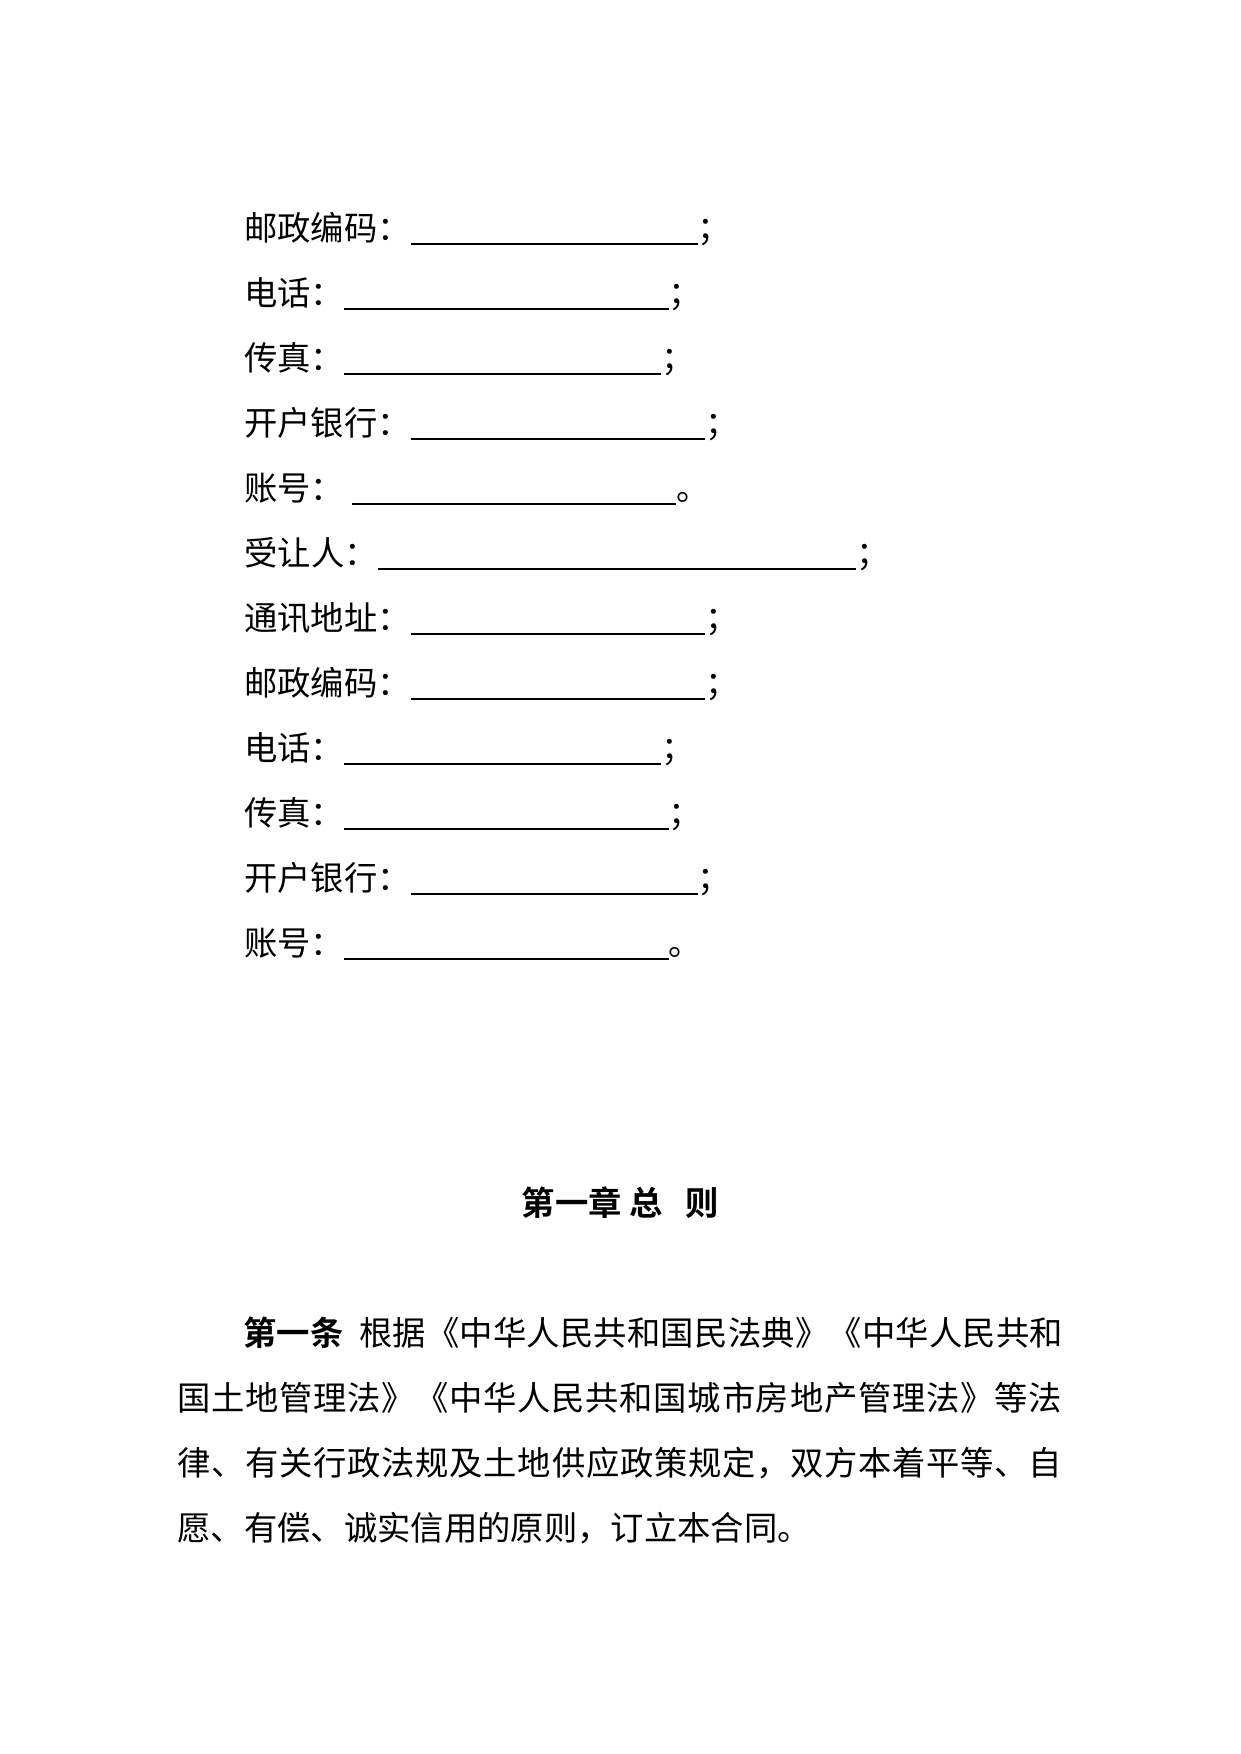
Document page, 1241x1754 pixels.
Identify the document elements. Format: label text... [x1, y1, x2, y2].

text 电话： ； [177, 258, 1063, 323]
text 开户银行： ； [177, 843, 1063, 908]
text 第一章 总 则 [177, 1168, 1063, 1233]
text 传真： ； [177, 778, 1063, 843]
text 第一条 根据《中华人民共和国民法典》《中华人民共和国土地管理法》《中华人民共和国城市房地产管理法》等法律、有关行政法规及土地供应政策规定，双方本着平等、自愿、有偿、诚实信用的原则，订立本合同。 [177, 1298, 1063, 1558]
text 开户银行： ； [177, 388, 1063, 453]
text 通讯地址： ； [177, 583, 1063, 648]
text 邮政编码： ； [177, 193, 1063, 258]
text 电话： ； [177, 713, 1063, 778]
text 传真： ； [177, 323, 1063, 388]
text 账号： 。 [177, 908, 1063, 973]
text 账号： 。 [177, 453, 1063, 518]
text 邮政编码： ； [177, 648, 1063, 713]
text 受让人： ； [177, 518, 1063, 583]
